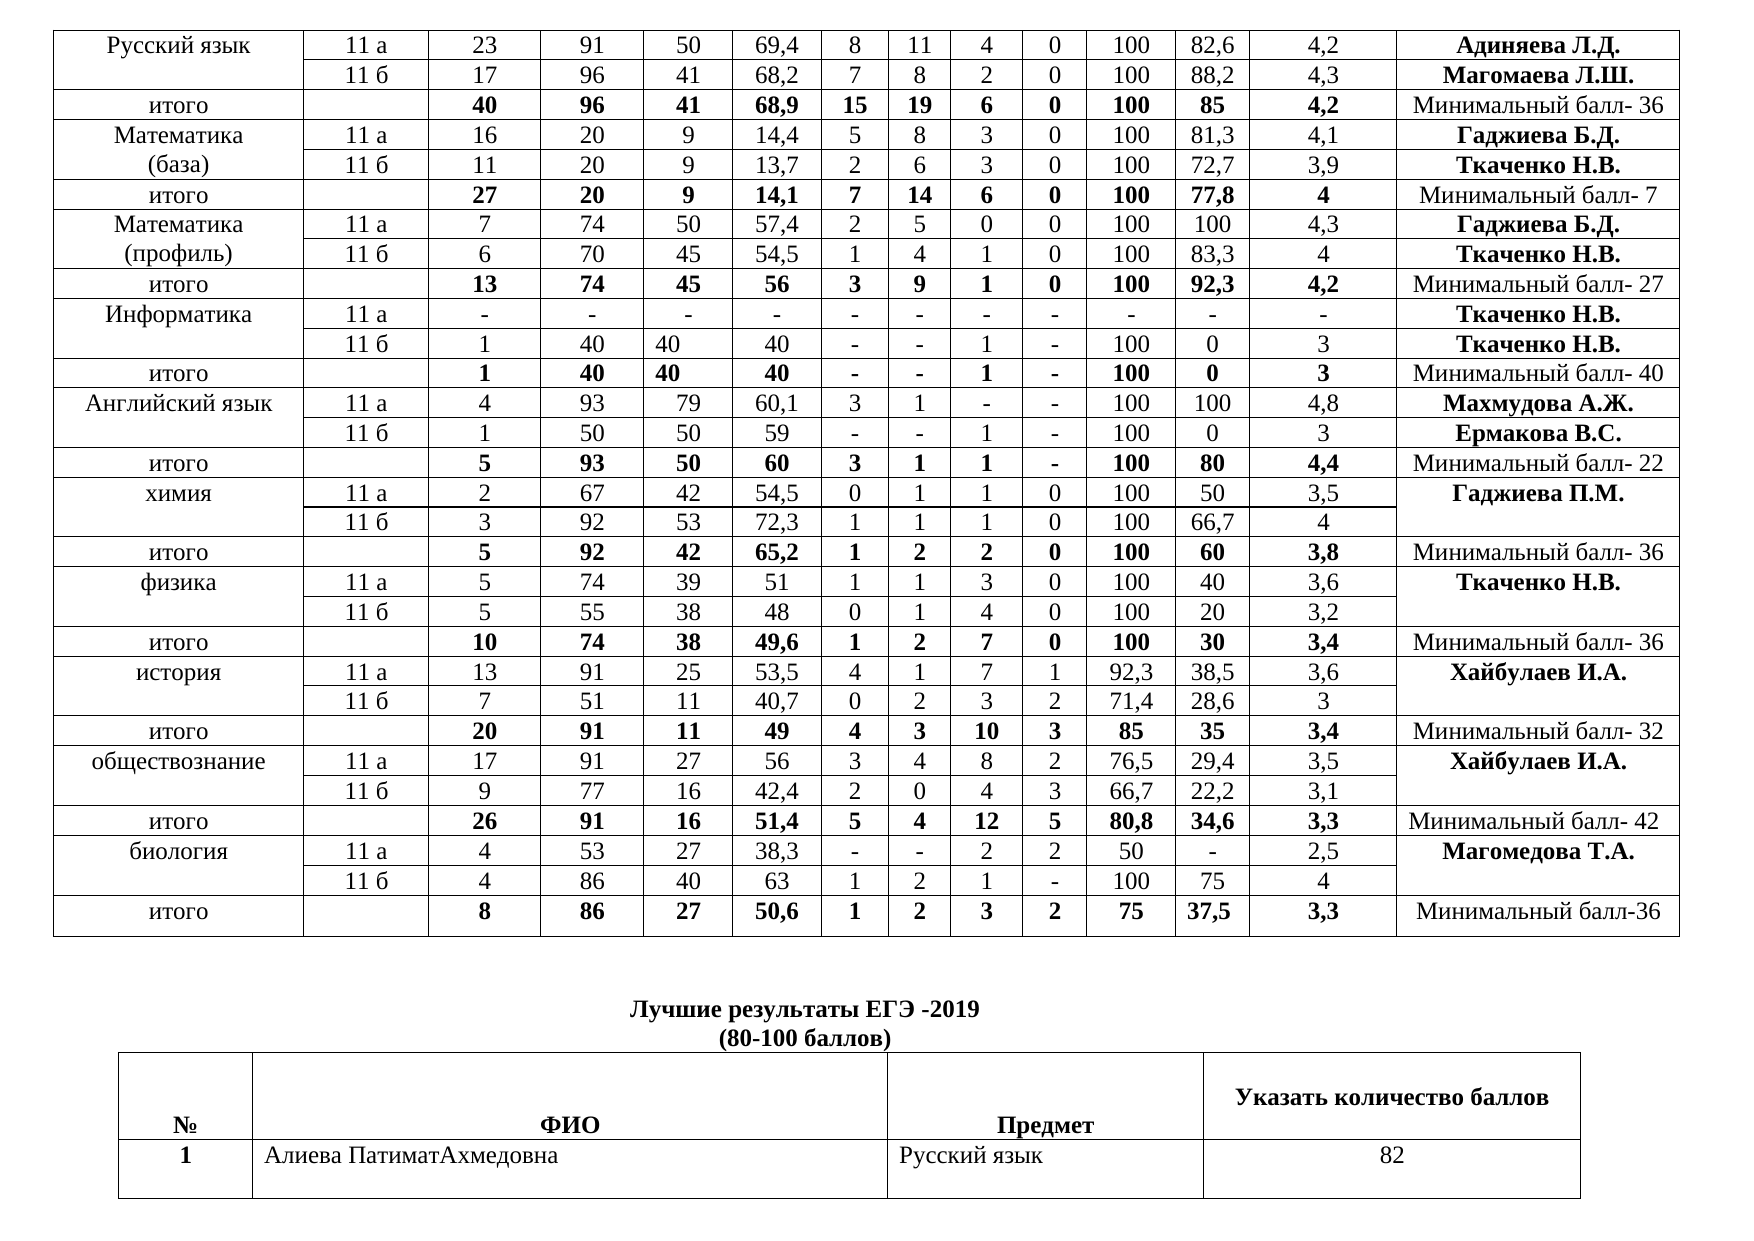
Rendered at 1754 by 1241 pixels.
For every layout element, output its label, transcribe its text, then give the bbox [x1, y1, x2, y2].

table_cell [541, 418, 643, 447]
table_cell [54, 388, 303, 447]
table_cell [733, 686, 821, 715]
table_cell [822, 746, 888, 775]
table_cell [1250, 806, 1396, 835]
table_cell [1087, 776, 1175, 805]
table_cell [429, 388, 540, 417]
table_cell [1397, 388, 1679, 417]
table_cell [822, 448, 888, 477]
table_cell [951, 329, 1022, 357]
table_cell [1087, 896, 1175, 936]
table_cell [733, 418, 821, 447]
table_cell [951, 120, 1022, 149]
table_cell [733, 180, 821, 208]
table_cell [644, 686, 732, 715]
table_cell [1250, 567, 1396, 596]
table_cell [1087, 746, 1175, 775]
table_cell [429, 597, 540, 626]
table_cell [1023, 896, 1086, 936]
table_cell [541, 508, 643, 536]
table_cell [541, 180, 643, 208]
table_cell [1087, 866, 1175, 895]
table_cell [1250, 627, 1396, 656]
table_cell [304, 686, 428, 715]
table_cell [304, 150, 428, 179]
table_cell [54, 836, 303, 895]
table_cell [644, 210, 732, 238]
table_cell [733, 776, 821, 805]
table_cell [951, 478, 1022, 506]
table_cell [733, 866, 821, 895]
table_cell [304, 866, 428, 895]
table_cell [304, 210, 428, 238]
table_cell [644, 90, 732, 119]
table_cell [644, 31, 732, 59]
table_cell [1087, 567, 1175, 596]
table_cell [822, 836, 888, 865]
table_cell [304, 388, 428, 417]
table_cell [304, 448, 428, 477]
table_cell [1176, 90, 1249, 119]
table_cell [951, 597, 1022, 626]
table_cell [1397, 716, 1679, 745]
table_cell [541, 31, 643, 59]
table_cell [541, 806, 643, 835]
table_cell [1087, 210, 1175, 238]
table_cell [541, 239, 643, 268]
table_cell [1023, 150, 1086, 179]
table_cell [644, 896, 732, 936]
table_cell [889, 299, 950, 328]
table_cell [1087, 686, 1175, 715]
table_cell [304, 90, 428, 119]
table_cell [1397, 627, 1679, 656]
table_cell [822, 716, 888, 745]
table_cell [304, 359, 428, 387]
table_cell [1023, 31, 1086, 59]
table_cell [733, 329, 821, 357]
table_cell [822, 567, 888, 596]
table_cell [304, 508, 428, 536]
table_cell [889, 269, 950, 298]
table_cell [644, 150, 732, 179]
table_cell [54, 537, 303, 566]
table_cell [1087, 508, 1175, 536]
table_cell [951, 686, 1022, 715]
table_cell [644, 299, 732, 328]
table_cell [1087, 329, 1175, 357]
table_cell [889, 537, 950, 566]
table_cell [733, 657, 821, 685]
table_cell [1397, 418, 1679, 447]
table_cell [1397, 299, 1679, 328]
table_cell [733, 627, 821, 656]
text (80-100 баллов) [103, 1023, 1506, 1052]
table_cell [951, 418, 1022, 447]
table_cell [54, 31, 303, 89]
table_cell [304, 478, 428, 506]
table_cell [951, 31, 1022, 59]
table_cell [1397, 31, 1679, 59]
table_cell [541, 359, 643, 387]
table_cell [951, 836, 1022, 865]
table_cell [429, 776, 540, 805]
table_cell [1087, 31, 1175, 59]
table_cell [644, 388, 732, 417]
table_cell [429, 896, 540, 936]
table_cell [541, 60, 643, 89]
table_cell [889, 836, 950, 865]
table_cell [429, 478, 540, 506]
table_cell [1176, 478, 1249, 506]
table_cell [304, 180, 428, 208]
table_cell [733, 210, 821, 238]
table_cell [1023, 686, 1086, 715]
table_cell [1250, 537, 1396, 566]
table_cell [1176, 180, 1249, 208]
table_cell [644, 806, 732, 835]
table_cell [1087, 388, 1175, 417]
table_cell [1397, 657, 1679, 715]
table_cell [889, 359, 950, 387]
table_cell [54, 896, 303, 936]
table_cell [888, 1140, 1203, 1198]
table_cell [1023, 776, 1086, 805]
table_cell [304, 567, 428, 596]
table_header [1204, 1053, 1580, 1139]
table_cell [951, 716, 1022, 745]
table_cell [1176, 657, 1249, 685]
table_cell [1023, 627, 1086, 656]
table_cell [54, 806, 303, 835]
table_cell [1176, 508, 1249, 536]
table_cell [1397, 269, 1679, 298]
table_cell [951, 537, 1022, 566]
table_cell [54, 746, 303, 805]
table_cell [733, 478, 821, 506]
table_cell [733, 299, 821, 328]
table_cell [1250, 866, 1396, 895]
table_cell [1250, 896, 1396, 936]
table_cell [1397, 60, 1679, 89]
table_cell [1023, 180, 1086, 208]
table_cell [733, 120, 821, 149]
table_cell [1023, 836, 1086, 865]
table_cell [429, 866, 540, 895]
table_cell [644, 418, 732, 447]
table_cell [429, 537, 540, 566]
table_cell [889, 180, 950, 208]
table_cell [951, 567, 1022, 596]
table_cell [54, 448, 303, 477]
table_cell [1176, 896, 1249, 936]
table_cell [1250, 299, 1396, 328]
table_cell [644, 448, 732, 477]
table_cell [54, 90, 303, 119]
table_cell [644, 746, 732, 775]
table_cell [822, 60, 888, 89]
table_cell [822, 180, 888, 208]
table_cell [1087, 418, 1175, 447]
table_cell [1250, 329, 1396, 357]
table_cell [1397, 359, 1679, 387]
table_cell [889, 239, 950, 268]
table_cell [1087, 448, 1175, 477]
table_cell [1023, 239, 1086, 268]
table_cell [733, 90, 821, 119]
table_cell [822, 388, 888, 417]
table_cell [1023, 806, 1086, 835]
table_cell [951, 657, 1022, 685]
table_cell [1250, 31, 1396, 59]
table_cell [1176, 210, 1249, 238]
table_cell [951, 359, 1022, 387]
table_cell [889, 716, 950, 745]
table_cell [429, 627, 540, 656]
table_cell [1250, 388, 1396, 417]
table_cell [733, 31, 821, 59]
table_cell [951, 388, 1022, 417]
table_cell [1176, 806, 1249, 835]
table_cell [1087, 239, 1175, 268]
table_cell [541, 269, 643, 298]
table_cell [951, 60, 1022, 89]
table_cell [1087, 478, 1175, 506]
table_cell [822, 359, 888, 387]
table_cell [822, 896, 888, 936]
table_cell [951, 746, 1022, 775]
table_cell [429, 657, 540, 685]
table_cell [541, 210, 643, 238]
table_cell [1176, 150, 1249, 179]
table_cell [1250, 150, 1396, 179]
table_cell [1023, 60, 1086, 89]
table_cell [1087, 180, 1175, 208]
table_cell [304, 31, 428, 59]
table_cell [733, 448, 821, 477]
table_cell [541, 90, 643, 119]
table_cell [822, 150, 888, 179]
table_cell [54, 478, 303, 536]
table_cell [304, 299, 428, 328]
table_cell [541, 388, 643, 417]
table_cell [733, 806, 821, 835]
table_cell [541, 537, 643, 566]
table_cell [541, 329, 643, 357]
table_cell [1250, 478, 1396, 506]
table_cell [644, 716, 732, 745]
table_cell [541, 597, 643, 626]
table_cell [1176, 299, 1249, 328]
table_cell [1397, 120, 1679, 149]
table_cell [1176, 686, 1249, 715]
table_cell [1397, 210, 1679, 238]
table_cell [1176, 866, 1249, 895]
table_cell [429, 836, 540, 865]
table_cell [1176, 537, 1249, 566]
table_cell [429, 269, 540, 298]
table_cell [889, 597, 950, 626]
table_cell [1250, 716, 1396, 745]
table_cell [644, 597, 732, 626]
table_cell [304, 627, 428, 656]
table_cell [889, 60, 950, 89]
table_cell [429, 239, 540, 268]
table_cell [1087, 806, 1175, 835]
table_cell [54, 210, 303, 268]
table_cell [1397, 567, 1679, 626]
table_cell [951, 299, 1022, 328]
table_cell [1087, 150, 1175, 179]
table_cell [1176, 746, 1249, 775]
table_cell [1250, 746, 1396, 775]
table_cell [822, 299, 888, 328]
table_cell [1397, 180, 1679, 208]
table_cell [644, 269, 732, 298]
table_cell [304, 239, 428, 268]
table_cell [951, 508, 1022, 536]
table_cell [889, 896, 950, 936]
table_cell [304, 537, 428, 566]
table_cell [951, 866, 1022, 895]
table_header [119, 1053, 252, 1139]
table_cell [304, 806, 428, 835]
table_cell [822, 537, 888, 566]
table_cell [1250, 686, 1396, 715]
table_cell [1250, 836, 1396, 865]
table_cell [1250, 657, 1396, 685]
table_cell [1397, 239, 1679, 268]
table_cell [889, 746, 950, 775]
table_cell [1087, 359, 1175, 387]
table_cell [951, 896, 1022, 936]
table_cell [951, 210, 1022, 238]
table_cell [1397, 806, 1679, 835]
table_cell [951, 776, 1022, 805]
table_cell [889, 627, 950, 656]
text Лучшие результаты ЕГЭ -2019 [103, 994, 1506, 1023]
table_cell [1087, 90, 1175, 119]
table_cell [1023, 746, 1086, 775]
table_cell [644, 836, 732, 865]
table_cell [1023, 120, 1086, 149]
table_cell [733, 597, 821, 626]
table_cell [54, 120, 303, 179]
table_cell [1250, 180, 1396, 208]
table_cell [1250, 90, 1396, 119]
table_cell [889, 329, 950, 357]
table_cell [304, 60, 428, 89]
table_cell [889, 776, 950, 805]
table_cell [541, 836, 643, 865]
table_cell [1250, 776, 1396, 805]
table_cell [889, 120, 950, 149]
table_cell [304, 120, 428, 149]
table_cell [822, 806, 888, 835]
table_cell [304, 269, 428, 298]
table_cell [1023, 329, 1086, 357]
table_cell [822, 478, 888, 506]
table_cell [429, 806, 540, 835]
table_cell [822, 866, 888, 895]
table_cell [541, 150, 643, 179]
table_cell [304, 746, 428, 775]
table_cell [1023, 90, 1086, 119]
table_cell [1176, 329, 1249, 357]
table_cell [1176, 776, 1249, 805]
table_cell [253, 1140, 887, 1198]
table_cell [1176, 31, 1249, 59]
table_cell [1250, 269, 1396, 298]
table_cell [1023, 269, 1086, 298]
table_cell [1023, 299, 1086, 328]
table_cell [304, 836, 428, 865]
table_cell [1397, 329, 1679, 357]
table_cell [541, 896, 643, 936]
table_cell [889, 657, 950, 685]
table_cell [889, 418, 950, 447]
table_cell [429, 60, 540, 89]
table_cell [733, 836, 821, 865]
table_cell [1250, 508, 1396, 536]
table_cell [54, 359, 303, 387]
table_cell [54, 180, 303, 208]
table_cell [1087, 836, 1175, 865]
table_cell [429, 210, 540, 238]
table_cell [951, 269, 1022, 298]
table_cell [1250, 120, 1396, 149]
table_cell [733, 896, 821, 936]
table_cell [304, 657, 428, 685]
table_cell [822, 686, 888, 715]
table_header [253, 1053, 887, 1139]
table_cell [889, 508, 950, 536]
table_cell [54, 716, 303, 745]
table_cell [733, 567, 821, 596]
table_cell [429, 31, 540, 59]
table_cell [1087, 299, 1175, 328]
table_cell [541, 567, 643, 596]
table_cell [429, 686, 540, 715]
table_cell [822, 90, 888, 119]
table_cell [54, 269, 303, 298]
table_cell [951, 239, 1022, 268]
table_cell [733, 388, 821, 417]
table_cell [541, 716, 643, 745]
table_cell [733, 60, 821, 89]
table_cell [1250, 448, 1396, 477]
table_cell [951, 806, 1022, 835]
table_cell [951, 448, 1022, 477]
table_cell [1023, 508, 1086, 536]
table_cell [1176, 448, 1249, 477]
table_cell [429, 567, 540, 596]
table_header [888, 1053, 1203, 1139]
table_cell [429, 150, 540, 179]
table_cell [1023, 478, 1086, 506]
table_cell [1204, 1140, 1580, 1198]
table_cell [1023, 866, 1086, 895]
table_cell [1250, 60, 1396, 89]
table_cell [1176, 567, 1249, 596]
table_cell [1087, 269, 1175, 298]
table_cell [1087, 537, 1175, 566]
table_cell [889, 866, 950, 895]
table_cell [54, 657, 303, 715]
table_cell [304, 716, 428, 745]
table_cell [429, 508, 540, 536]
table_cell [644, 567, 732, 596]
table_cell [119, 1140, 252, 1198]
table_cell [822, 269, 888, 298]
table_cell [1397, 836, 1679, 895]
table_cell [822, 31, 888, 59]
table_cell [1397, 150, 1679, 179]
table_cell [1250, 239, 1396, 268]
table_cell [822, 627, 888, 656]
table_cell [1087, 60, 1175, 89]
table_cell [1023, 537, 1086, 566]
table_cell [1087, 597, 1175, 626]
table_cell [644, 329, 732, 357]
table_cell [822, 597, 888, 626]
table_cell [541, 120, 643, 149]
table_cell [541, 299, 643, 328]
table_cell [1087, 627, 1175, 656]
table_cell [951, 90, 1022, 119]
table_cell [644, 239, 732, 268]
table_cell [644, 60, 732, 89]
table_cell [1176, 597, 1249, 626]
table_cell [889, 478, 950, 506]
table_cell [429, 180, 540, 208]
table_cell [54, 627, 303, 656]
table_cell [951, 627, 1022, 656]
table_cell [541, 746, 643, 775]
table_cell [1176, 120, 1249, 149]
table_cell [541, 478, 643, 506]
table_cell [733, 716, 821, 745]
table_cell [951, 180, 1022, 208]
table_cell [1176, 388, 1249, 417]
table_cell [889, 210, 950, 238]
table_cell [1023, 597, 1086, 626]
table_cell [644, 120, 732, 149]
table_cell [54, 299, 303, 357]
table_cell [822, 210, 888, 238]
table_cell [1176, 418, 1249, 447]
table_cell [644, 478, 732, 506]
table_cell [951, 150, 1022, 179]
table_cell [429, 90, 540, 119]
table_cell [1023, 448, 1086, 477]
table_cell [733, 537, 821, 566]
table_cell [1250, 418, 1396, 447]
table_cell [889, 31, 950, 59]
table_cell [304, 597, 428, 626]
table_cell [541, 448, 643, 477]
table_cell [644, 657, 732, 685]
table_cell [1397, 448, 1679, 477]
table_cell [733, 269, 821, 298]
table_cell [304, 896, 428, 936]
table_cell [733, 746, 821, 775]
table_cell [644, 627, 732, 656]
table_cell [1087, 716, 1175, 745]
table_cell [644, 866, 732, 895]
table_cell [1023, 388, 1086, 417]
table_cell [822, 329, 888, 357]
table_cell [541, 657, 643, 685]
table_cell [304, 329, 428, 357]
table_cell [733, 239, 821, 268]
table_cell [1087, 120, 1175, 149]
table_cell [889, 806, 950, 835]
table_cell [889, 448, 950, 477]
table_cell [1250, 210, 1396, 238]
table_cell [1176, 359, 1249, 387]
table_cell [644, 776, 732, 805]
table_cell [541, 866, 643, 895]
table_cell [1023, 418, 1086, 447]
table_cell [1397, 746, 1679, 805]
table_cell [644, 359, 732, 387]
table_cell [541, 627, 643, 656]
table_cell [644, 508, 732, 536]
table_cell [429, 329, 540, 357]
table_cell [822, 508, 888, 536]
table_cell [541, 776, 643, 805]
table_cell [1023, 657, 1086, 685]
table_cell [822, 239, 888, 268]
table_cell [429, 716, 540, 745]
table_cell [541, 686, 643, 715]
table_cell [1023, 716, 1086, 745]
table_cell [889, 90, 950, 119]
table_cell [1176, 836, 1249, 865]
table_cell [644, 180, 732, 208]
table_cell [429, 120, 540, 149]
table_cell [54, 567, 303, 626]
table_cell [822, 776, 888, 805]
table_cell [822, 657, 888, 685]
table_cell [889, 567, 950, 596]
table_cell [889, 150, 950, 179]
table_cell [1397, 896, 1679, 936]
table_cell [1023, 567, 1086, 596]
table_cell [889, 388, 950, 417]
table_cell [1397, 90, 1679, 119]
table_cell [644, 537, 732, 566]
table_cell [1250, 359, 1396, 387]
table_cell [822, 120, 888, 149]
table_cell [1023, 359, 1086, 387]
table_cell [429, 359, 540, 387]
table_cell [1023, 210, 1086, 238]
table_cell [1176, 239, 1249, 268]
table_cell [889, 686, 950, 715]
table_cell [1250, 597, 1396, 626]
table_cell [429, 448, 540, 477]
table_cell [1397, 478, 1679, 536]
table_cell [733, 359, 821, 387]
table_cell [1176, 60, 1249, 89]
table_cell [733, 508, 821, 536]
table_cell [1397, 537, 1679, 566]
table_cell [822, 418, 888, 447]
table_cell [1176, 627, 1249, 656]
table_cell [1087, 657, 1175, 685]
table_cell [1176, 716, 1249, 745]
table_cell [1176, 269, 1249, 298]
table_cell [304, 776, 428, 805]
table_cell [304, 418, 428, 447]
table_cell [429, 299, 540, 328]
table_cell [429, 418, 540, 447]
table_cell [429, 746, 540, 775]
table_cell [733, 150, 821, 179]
